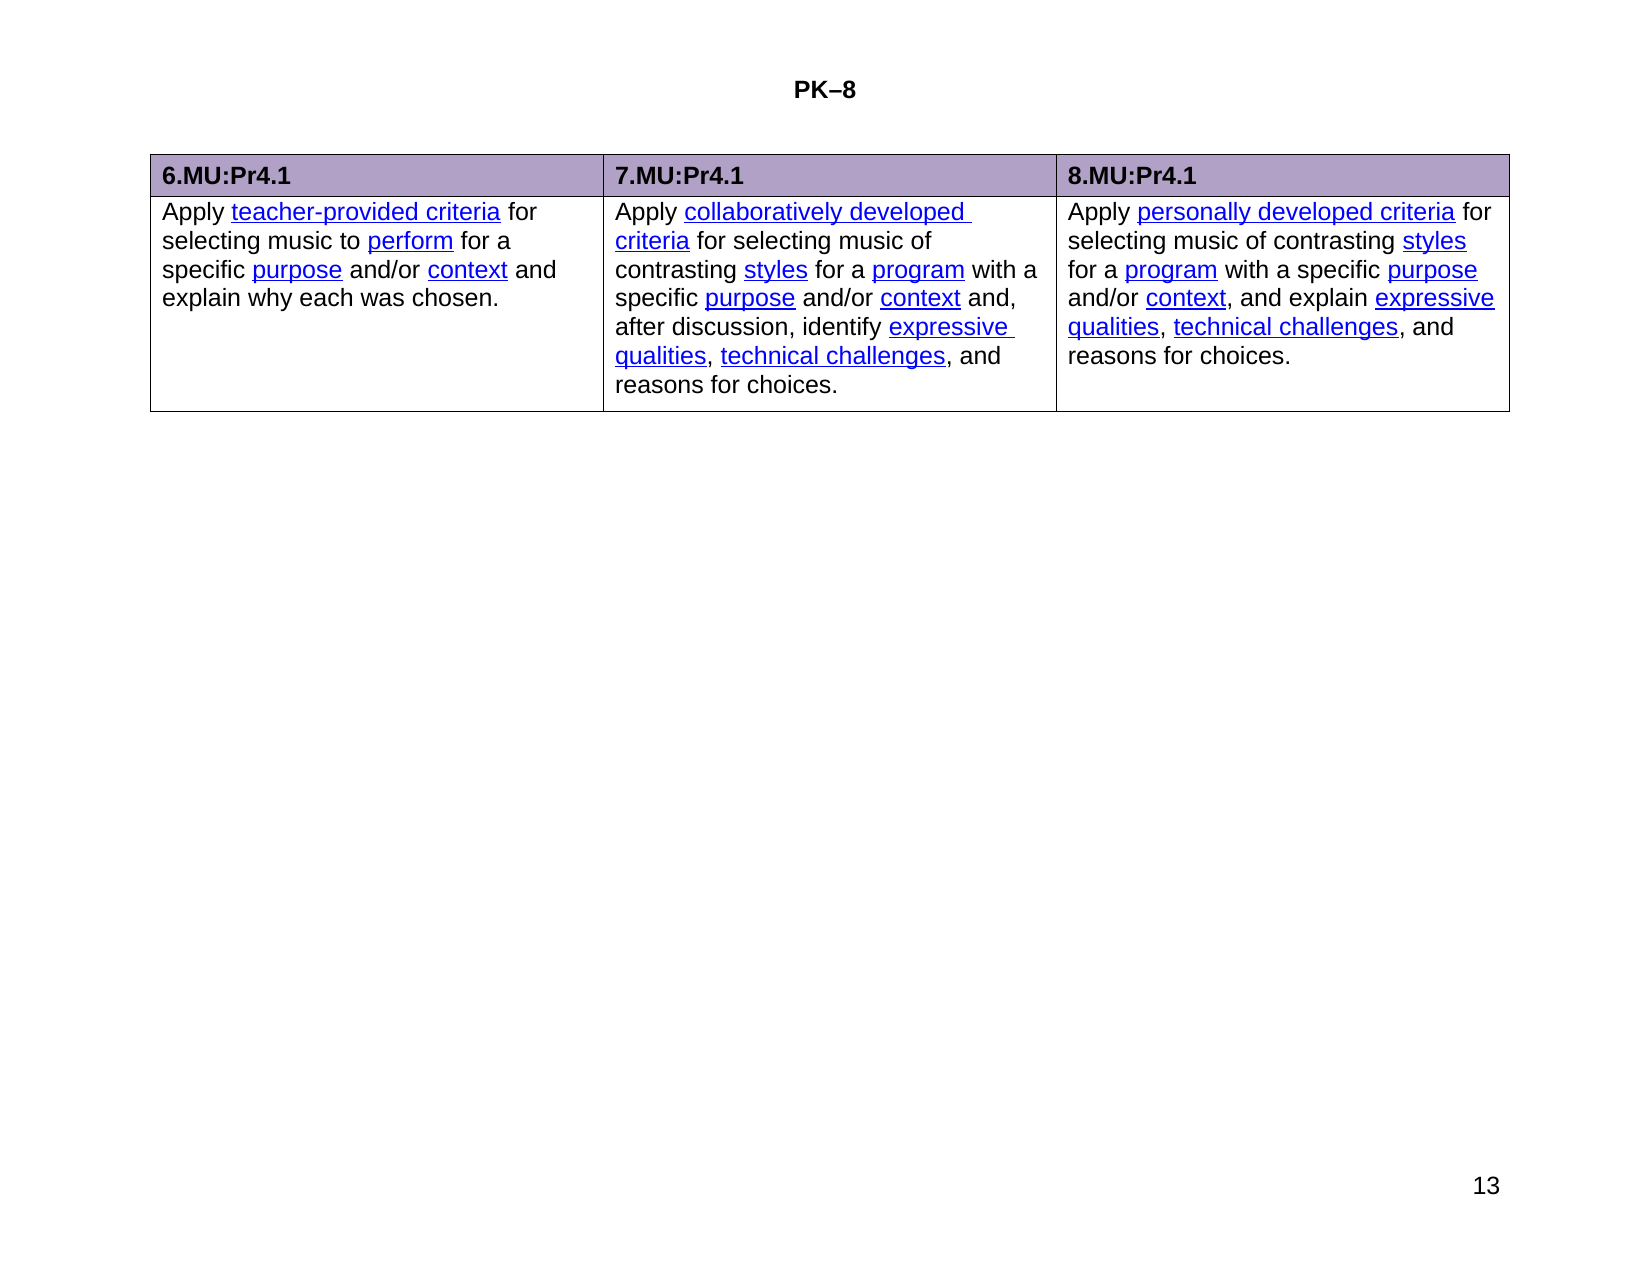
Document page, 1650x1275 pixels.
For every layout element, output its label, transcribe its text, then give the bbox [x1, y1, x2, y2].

table_cell Apply teacher-provided criteria for selecting music to perform for a specific purpose and/or context and explain why each was chosen. [151, 197, 603, 411]
table_header 8.MU:Pr4.1 [1057, 155, 1509, 196]
table_cell Apply personally developed criteria for selecting music of contrasting styles for a program with a specific purpose and/or context, and explain expressive qualities, technical challenges, and reasons for choices. [1057, 197, 1509, 411]
table_header 6.MU:Pr4.1 [151, 155, 603, 196]
table_header 7.MU:Pr4.1 [604, 155, 1056, 196]
table_cell Apply collaboratively developed criteria for selecting music of contrasting styles for a program with a specific purpose and/or context and, after discussion, identify expressive qualities, technical challenges, and reasons for choices. [604, 197, 1056, 411]
